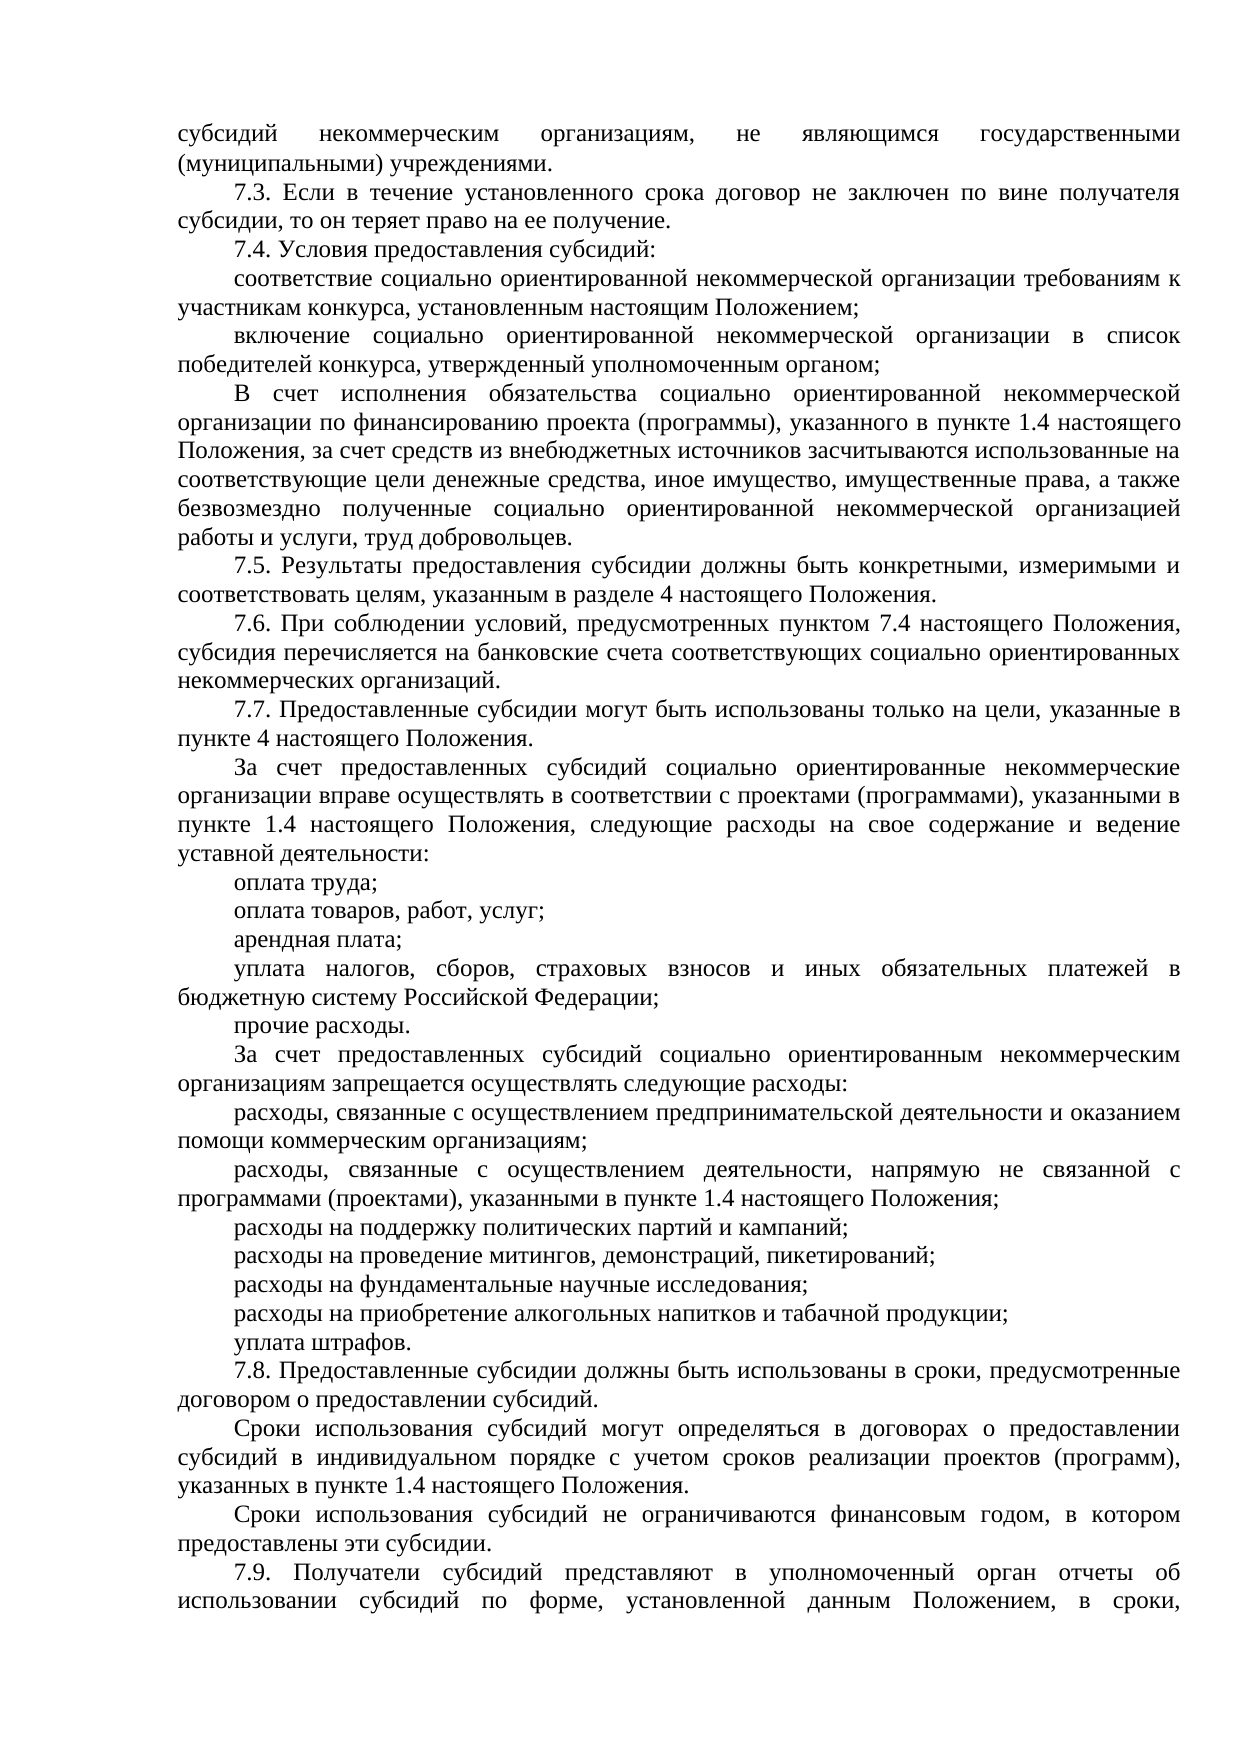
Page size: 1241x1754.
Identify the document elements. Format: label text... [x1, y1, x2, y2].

text 7.8. Предоставленные субсидии должны быть использованы в сроки, предусмотренные договором о предоставлении субсидий. [177, 1355, 1181, 1413]
text соответствие социально ориентированной некоммерческой организации требованиям к участникам конкурса, установленным настоящим Положением; [177, 263, 1181, 320]
text За счет предоставленных субсидий социально ориентированные некоммерческие организации вправе осуществлять в соответствии с проектами (программами), указанными в пункте 1.4 настоящего Положения, следующие расходы на свое содержание и ведение уставной деятельности: [177, 752, 1181, 867]
text Сроки использования субсидий не ограничиваются финансовым годом, в котором предоставлены эти субсидии. [177, 1499, 1181, 1557]
text расходы на фундаментальные научные исследования; [177, 1269, 1181, 1298]
text За счет предоставленных субсидий социально ориентированным некоммерческим организациям запрещается осуществлять следующие расходы: [177, 1039, 1181, 1097]
text уплата налогов, сборов, страховых взносов и иных обязательных платежей в бюджетную систему Российской Федерации; [177, 953, 1181, 1010]
text Сроки использования субсидий могут определяться в договорах о предоставлении субсидий в индивидуальном порядке с учетом сроков реализации проектов (программ), указанных в пункте 1.4 настоящего Положения. [177, 1413, 1181, 1499]
text расходы на поддержку политических партий и кампаний; [177, 1212, 1181, 1240]
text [177, 118, 1181, 176]
text 7.5. Результаты предоставления субсидии должны быть конкретными, измеримыми и соответствовать целям, указанным в разделе 4 настоящего Положения. [177, 550, 1181, 608]
text 7.4. Условия предоставления субсидий: [177, 234, 1181, 263]
text уплата штрафов. [177, 1327, 1181, 1355]
text оплата труда; [177, 867, 1181, 895]
text расходы, связанные с осуществлением предпринимательской деятельности и оказанием помощи коммерческим организациям; [177, 1097, 1181, 1154]
text 7.7. Предоставленные субсидии могут быть использованы только на цели, указанные в пункте 4 настоящего Положения. [177, 694, 1181, 752]
text расходы на проведение митингов, демонстраций, пикетирований; [177, 1240, 1181, 1269]
text 7.6. При соблюдении условий, предусмотренных пунктом 7.4 настоящего Положения, субсидия перечисляется на банковские счета соответствующих социально ориентированных некоммерческих организаций. [177, 608, 1181, 694]
text арендная плата; [177, 924, 1181, 953]
text прочие расходы. [177, 1010, 1181, 1039]
text В счет исполнения обязательства социально ориентированной некоммерческой организации по финансированию проекта (программы), указанного в пункте 1.4 настоящего Положения, за счет средств из внебюджетных источников засчитываются использованные на соответствующие цели денежные средства, иное имущество, имущественные права, а также безвозмездно полученные социально ориентированной некоммерческой организацией работы и услуги, труд добровольцев. [177, 378, 1181, 550]
text оплата товаров, работ, услуг; [177, 895, 1181, 924]
text включение социально ориентированной некоммерческой организации в список победителей конкурса, утвержденный уполномоченным органом; [177, 320, 1181, 378]
text расходы, связанные с осуществлением деятельности, напрямую не связанной с программами (проектами), указанными в пункте 1.4 настоящего Положения; [177, 1154, 1181, 1212]
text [177, 1557, 1181, 1614]
text 7.3. Если в течение установленного срока договор не заключен по вине получателя субсидии, то он теряет право на ее получение. [177, 177, 1181, 234]
text расходы на приобретение алкогольных напитков и табачной продукции; [177, 1298, 1181, 1327]
